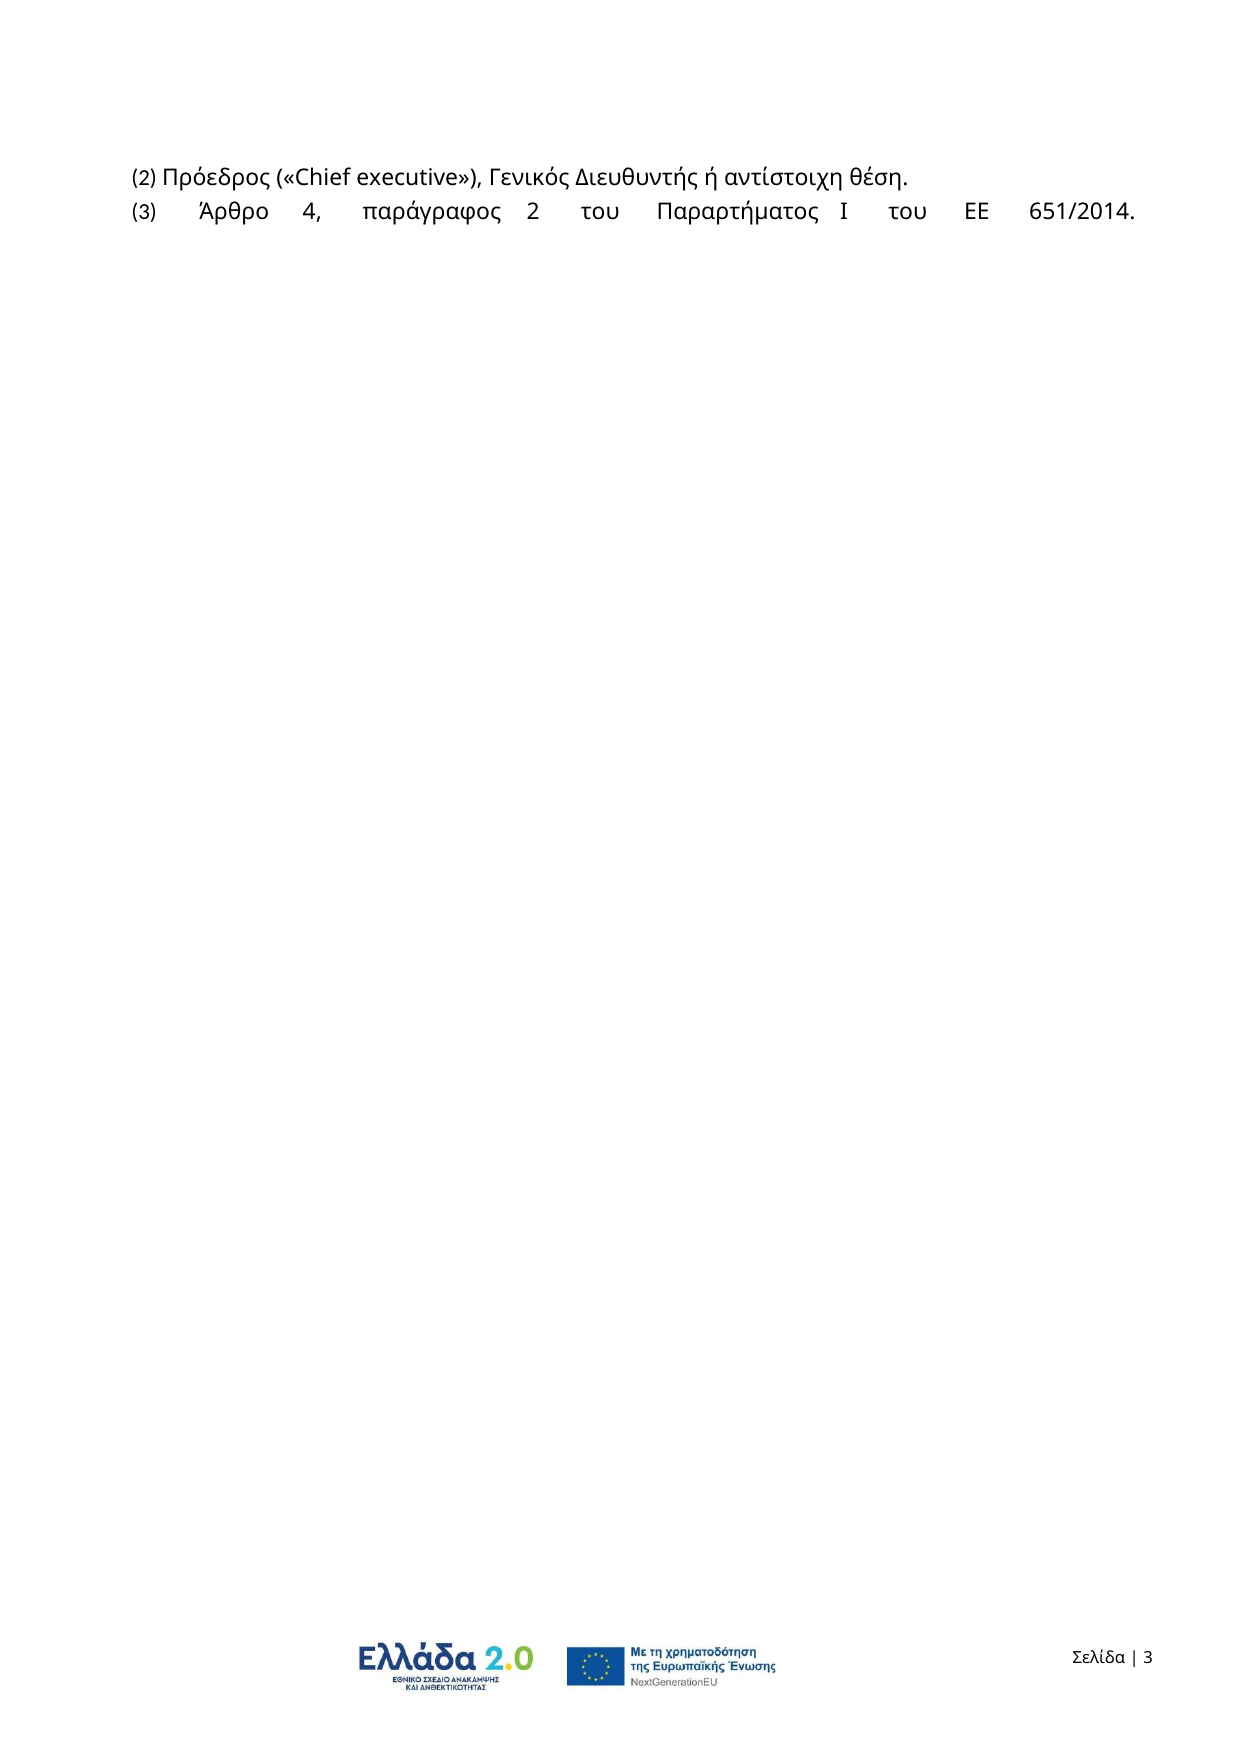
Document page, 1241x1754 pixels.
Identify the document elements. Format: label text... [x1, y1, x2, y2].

list Πρόεδρος («Chief executive»), Γενικός Διευθυντής ή αντίστοιχη θέση. [131, 160, 1161, 192]
list Άρθρο 4, παράγραφος 2 του Παραρτήματος Ι του ΕΕ 651/2014. [131, 195, 1161, 226]
picture [341, 1634, 776, 1698]
